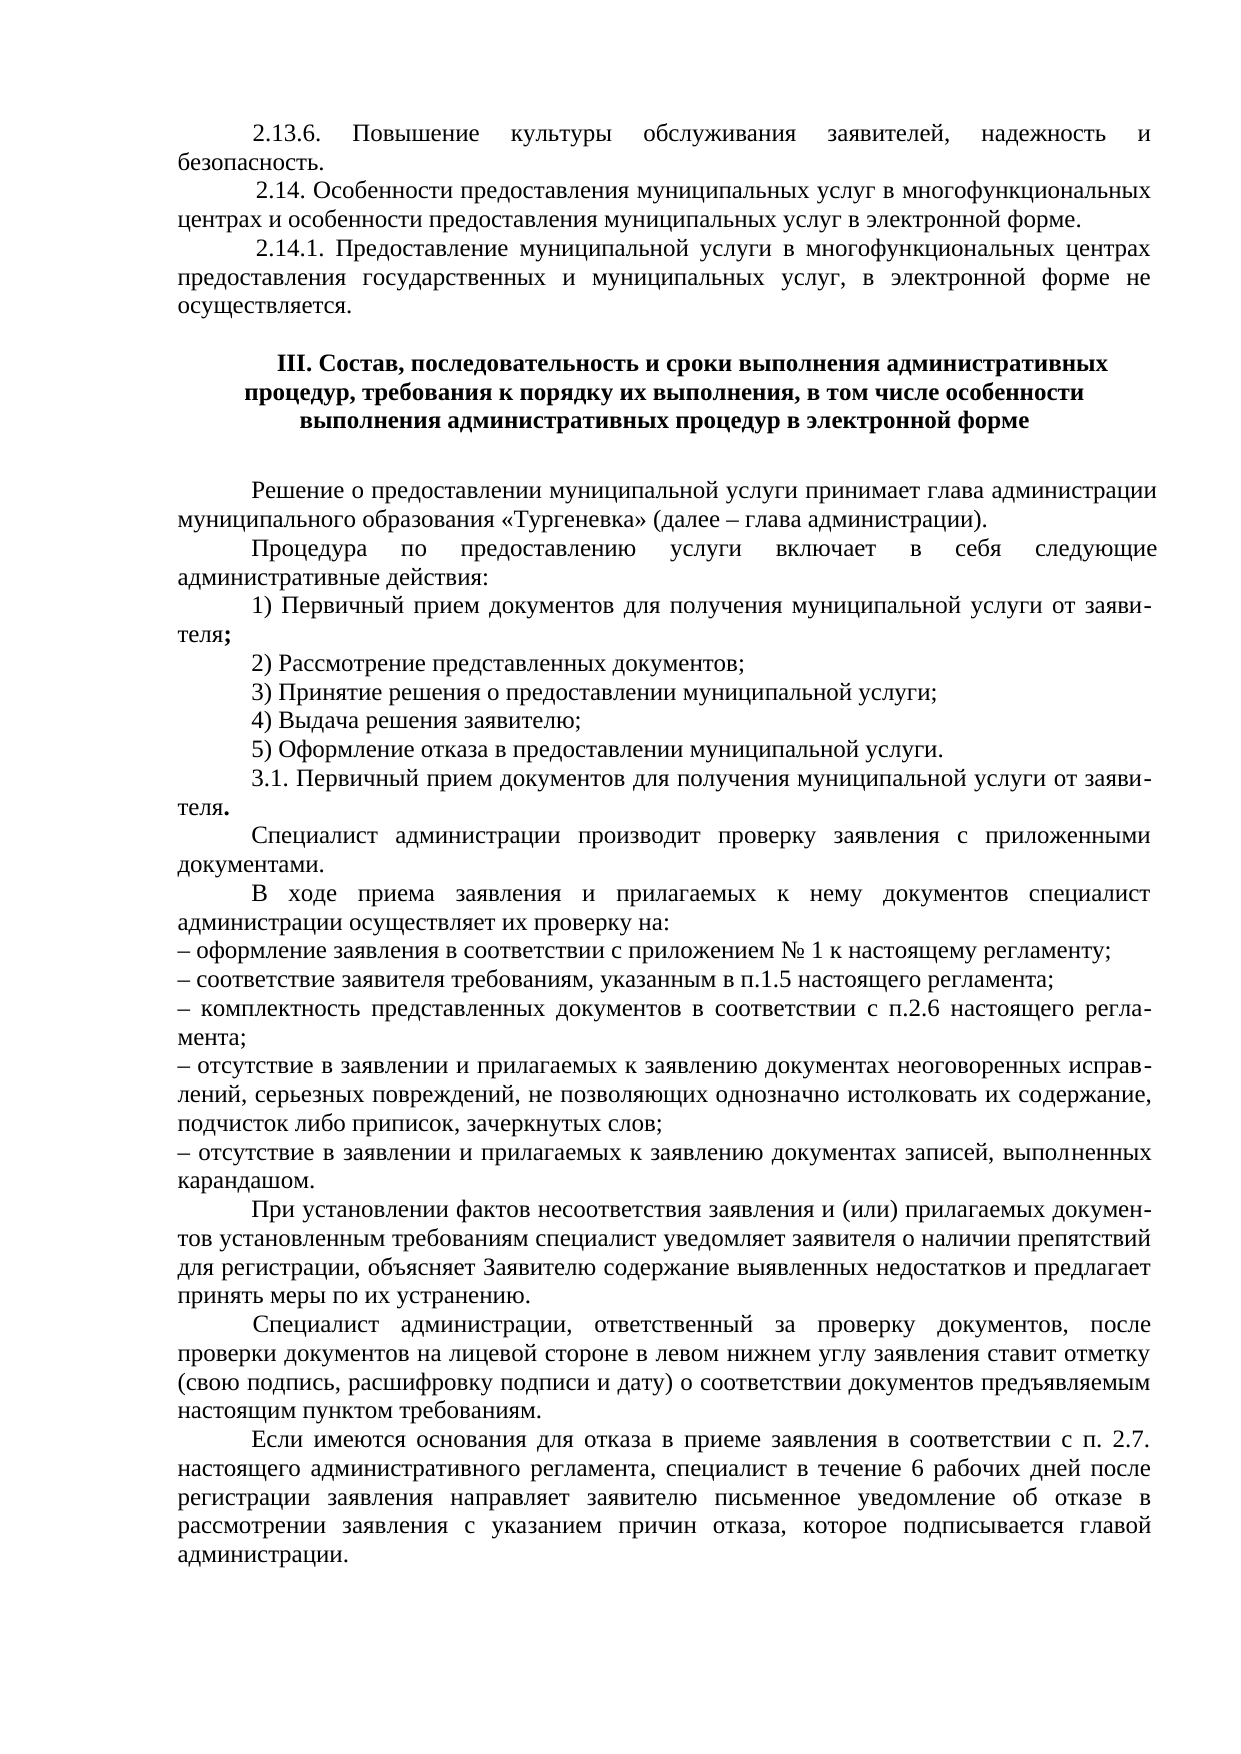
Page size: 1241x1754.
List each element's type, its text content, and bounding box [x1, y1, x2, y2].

text В ходе приема заявления и прилагаемых к нему документов специалист администрации осуществляет их проверку на: [177, 878, 1152, 936]
text Если имеются основания для отказа в приеме заявления в соответствии с п. 2.7. настоящего административного регламента, специалист в течение 6 рабочих дней после регистрации заявления направляет заявителю письменное уведомление об отказе в рассмотрении заявления с указанием причин отказа, которое подписывается главой администрации. [177, 1424, 1152, 1568]
text 2.13.6. Повышение культуры обслуживания заявителей, надежность и безопасность. [177, 118, 1152, 176]
text Специалист администрации, ответственный за проверку документов, после проверки документов на лицевой стороне в левом нижнем углу заявления ставит отметку (свою подпись, расшифровку подписи и дату) о соответствии документов предъявляемым настоящим пунктом требованиям. [177, 1309, 1152, 1424]
text – комплектность представленных документов в соответствии с п.2.6 настоящего регламента; [177, 993, 1152, 1051]
text III. Состав, последовательность и сроки выполнения административных процедур, требования к порядку их выполнения, в том числе особенности выполнения административных процедур в электронной форме [177, 348, 1152, 434]
text Решение о предоставлении муниципальной услуги принимает глава администрации муниципального образования «Тургеневка» (далее – глава администрации). [177, 476, 1158, 533]
text – отсутствие в заявлении и прилагаемых к заявлению документах неоговоренных исправлений, серьезных повреждений, не позволяющих однозначно истолковать их содержание, подчисток либо приписок, зачеркнутых слов; [177, 1051, 1152, 1137]
text 1) Первичный прием документов для получения муниципальной услуги от заявителя; [177, 591, 1152, 648]
text При установлении фактов несоответствия заявления и (или) прилагаемых документов установленным требованиям специалист уведомляет заявителя о наличии препятствий для регистрации, объясняет Заявителю содержание выявленных недостатков и предлагает принять меры по их устранению. [177, 1194, 1152, 1309]
text – отсутствие в заявлении и прилагаемых к заявлению документах записей, выполненных карандашом. [177, 1137, 1152, 1194]
text 3.1. Первичный прием документов для получения муниципальной услуги от заявителя. [177, 763, 1152, 821]
text 4) Выдача решения заявителю; [177, 706, 1152, 734]
text – соответствие заявителя требованиям, указанным в п.1.5 настоящего регламента; [177, 964, 1152, 993]
text Процедура по предоставлению услуги включает в себя следующие административные действия: [177, 533, 1158, 591]
text 2) Рассмотрение представленных документов; [177, 648, 1158, 677]
text – оформление заявления в соответствии с приложением № 1 к настоящему регламенту; [177, 936, 1152, 964]
text 2.14.1. Предоставление муниципальной услуги в многофункциональных центрах предоставления государственных и муниципальных услуг, в электронной форме не осуществляется. [177, 233, 1152, 319]
text Специалист администрации производит проверку заявления с приложенными документами. [177, 821, 1152, 878]
text 3) Принятие решения о предоставлении муниципальной услуги; [177, 677, 1158, 706]
text 5) Оформление отказа в предоставлении муниципальной услуги. [177, 734, 1152, 763]
text 2.14. Особенности предоставления муниципальных услуг в многофункциональных центрах и особенности предоставления муниципальных услуг в электронной форме. [177, 176, 1152, 233]
